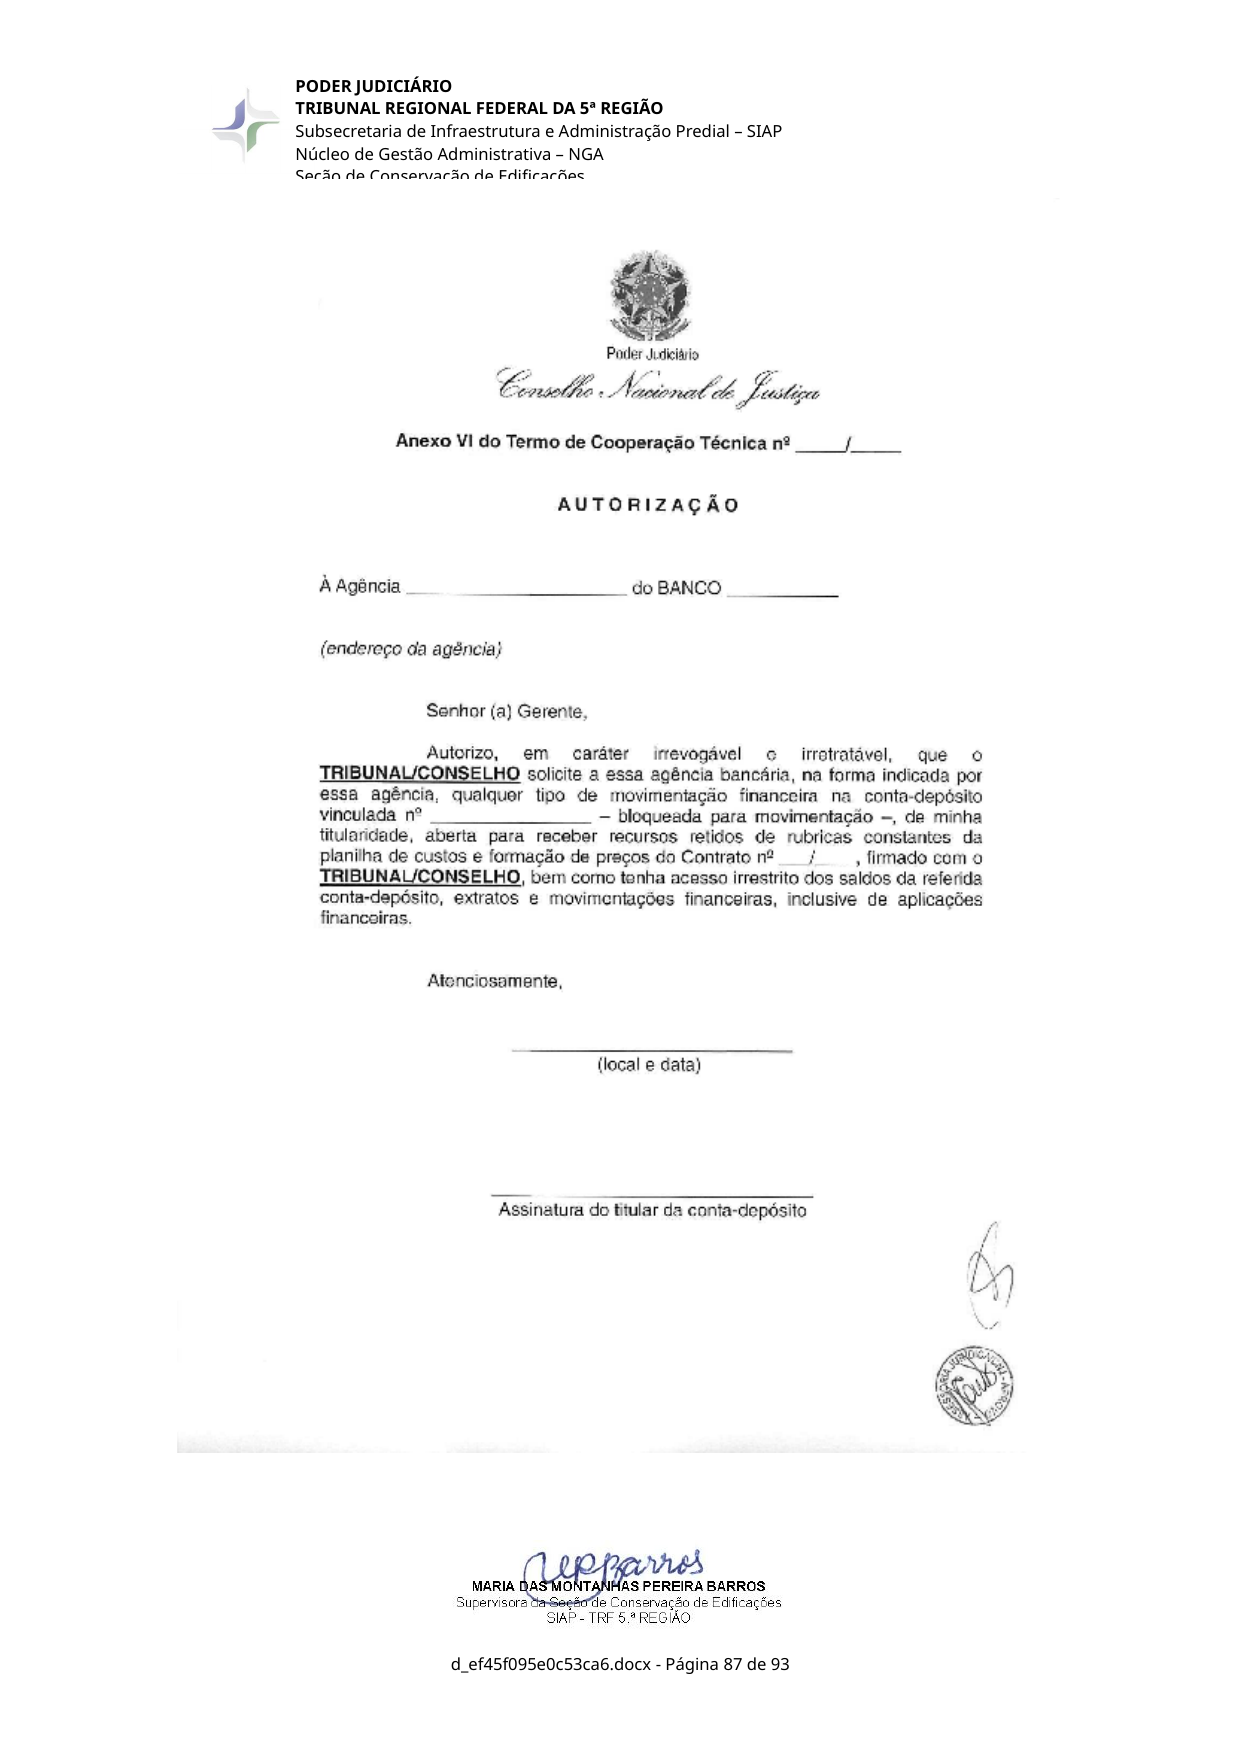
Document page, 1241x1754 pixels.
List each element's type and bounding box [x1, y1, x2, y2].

picture [452, 1540, 788, 1629]
picture [177, 198, 1064, 1453]
picture [177, 85, 315, 174]
